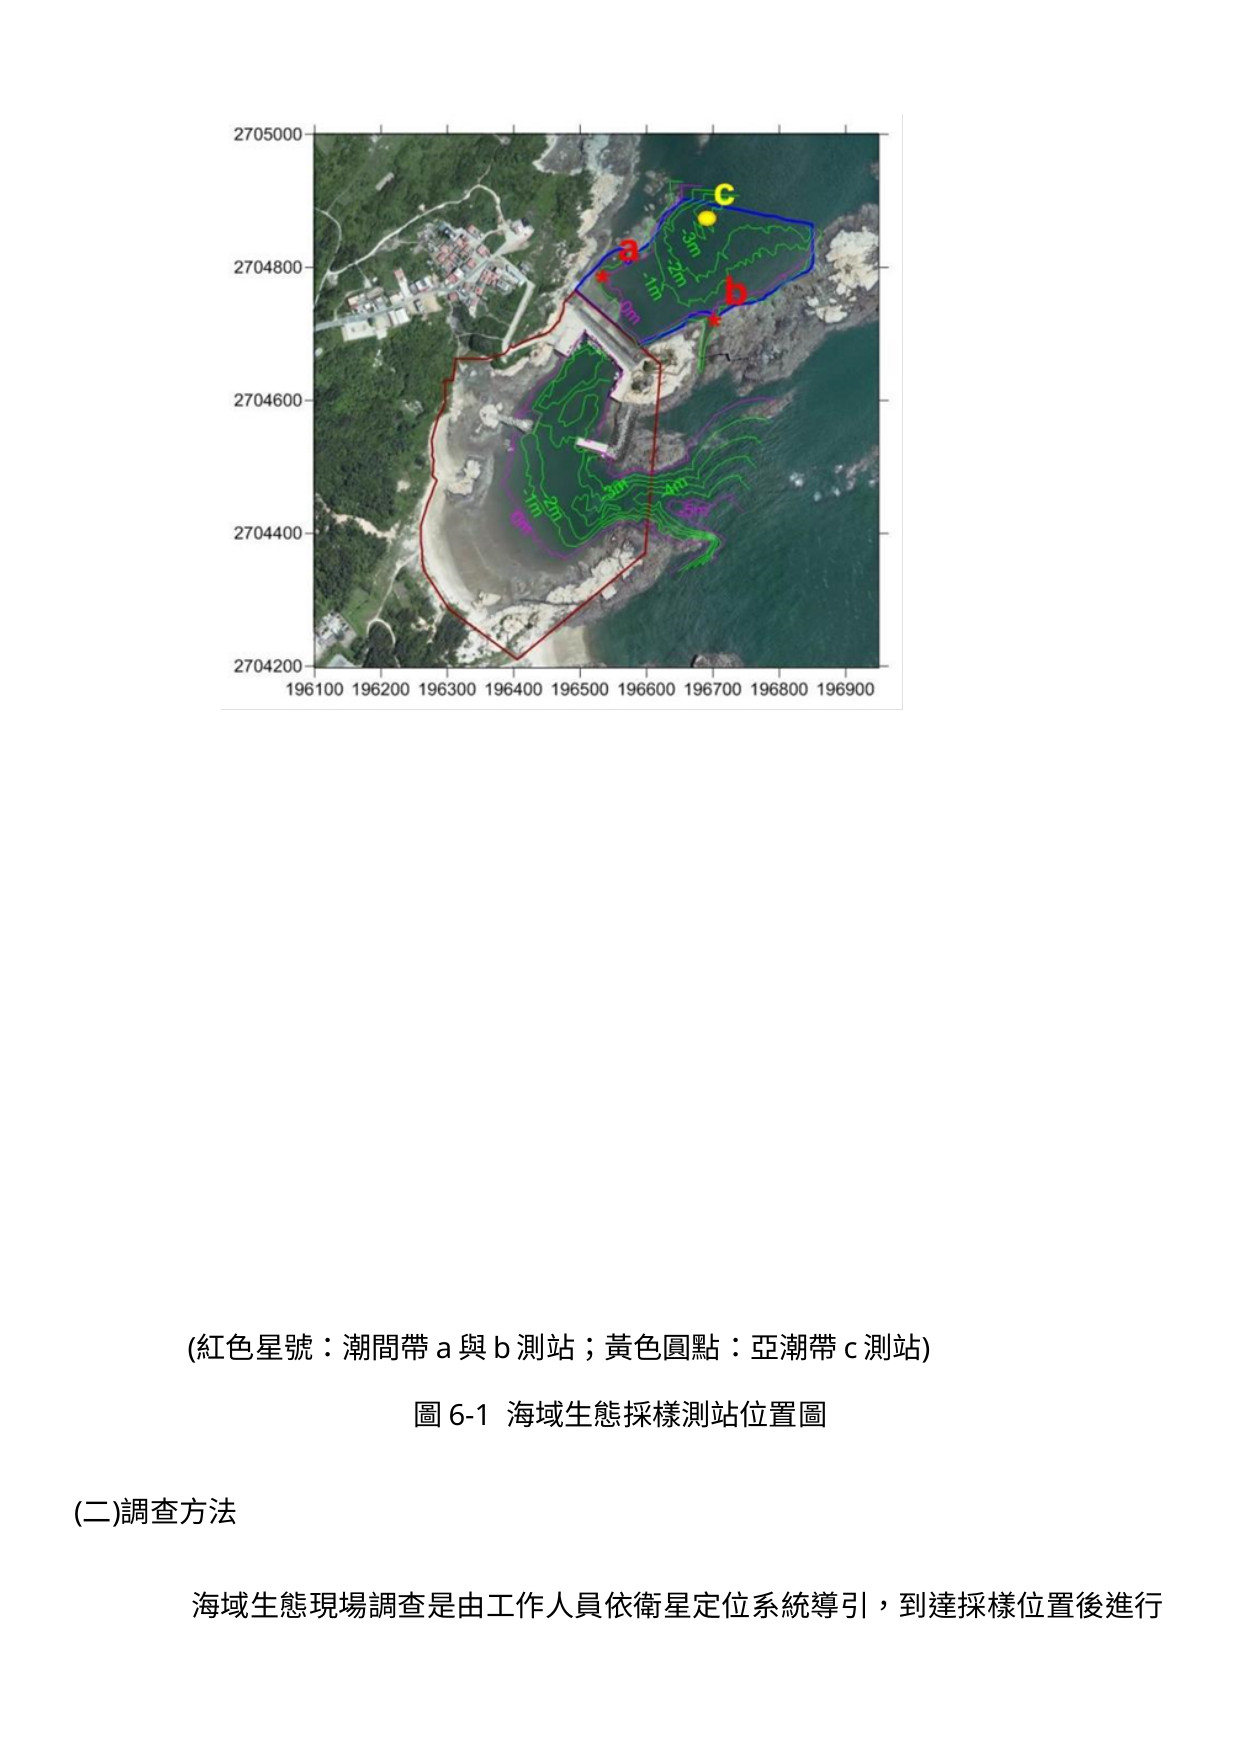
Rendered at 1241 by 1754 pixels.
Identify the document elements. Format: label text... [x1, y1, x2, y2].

text 圖6-1 海域生態採樣測站位置圖 [74, 1383, 1167, 1435]
text (二)調查方法 [74, 1473, 1167, 1548]
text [133, 1567, 1167, 1642]
picture [221, 114, 904, 711]
text (紅色星號：潮間帶a與b測站；黃色圓點：亞潮帶c測站) [74, 1308, 1167, 1383]
